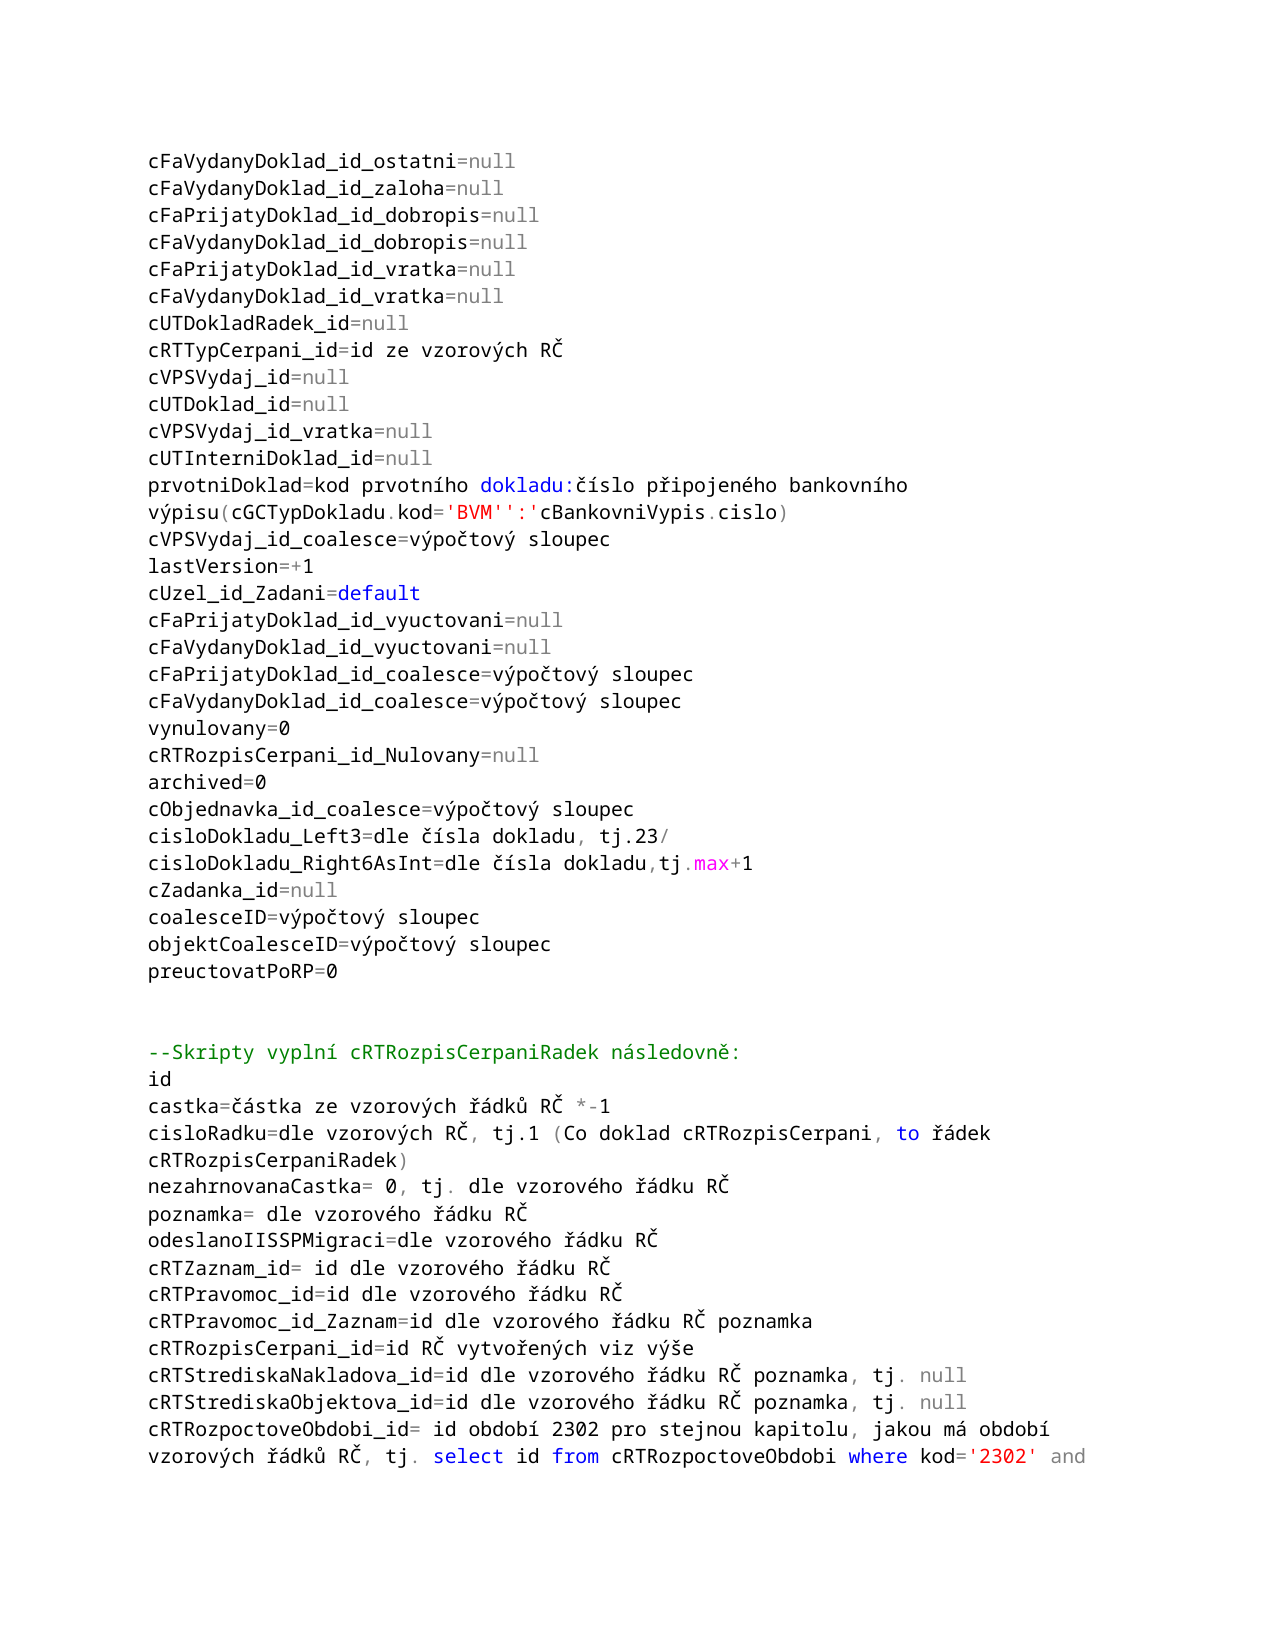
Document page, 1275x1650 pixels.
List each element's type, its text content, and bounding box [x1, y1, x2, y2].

text cFaPrijatyDoklad_id_coalesce=výpočtový sloupec [148, 660, 1127, 687]
text cUTInterniDoklad_id=null [148, 444, 1127, 471]
text poznamka= dle vzorového řádku RČ [148, 1200, 1127, 1227]
text cisloDokladu_Left3=dle čísla dokladu, tj.23/ [148, 822, 1127, 849]
text preuctovatPoRP=0 [148, 957, 1127, 984]
text cUTDoklad_id=null [148, 390, 1127, 417]
text cVPSVydaj_id=null [148, 363, 1127, 390]
text cRTRozpisCerpani_id_Nulovany=null [148, 741, 1127, 768]
text cFaVydanyDoklad_id_zaloha=null [148, 174, 1127, 202]
text coalesceID=výpočtový sloupec [148, 903, 1127, 930]
text cRTStrediskaObjektova_id=id dle vzorového řádku RČ poznamka, tj. null [148, 1389, 1127, 1416]
text cisloDokladu_Right6AsInt=dle čísla dokladu,tj.max+1 [148, 849, 1127, 876]
text lastVersion=+1 [148, 552, 1127, 579]
text archived=0 [148, 768, 1127, 795]
text cRTPravomoc_id_Zaznam=id dle vzorového řádku RČ poznamka [148, 1308, 1127, 1335]
text cUzel_id_Zadani=default [148, 579, 1127, 606]
text cRTRozpisCerpani_id=id RČ vytvořených viz výše [148, 1335, 1127, 1362]
text --Skripty vyplní cRTRozpisCerpaniRadek následovně: [148, 1038, 1127, 1065]
text cFaVydanyDoklad_id_dobropis=null [148, 228, 1127, 256]
text cObjednavka_id_coalesce=výpočtový sloupec [148, 795, 1127, 822]
text cRTPravomoc_id=id dle vzorového řádku RČ [148, 1281, 1127, 1308]
text cRTZaznam_id= id dle vzorového řádku RČ [148, 1254, 1127, 1281]
text vynulovany=0 [148, 714, 1127, 741]
text cVPSVydaj_id_vratka=null [148, 417, 1127, 444]
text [148, 1416, 1127, 1469]
text cFaVydanyDoklad_id_coalesce=výpočtový sloupec [148, 687, 1127, 714]
text cRTTypCerpani_id=id ze vzorových RČ [148, 336, 1127, 363]
text cFaPrijatyDoklad_id_vyuctovani=null [148, 606, 1127, 633]
text cFaPrijatyDoklad_id_vratka=null [148, 256, 1127, 282]
text id [148, 1065, 1127, 1092]
text cFaVydanyDoklad_id_vratka=null [148, 282, 1127, 309]
text odeslanoIISSPMigraci=dle vzorového řádku RČ [148, 1227, 1127, 1254]
text cRTStrediskaNakladova_id=id dle vzorového řádku RČ poznamka, tj. null [148, 1362, 1127, 1389]
text prvotniDoklad=kod prvotního dokladu:číslo připojeného bankovního výpisu(cGCTypDokladu.kod='BVM'':'cBankovniVypis.cislo) [148, 471, 1127, 525]
text castka=částka ze vzorových řádků RČ *-1 [148, 1092, 1127, 1119]
text cFaVydanyDoklad_id_ostatni=null [148, 148, 1127, 174]
text nezahrnovanaCastka= 0, tj. dle vzorového řádku RČ [148, 1173, 1127, 1200]
text objektCoalesceID=výpočtový sloupec [148, 930, 1127, 957]
text cisloRadku=dle vzorových RČ, tj.1 (Co doklad cRTRozpisCerpani, to řádek cRTRozpisCerpaniRadek) [148, 1119, 1127, 1173]
text cVPSVydaj_id_coalesce=výpočtový sloupec [148, 525, 1127, 552]
text cZadanka_id=null [148, 876, 1127, 903]
text cFaPrijatyDoklad_id_dobropis=null [148, 202, 1127, 228]
text cFaVydanyDoklad_id_vyuctovani=null [148, 633, 1127, 660]
text cUTDokladRadek_id=null [148, 309, 1127, 336]
